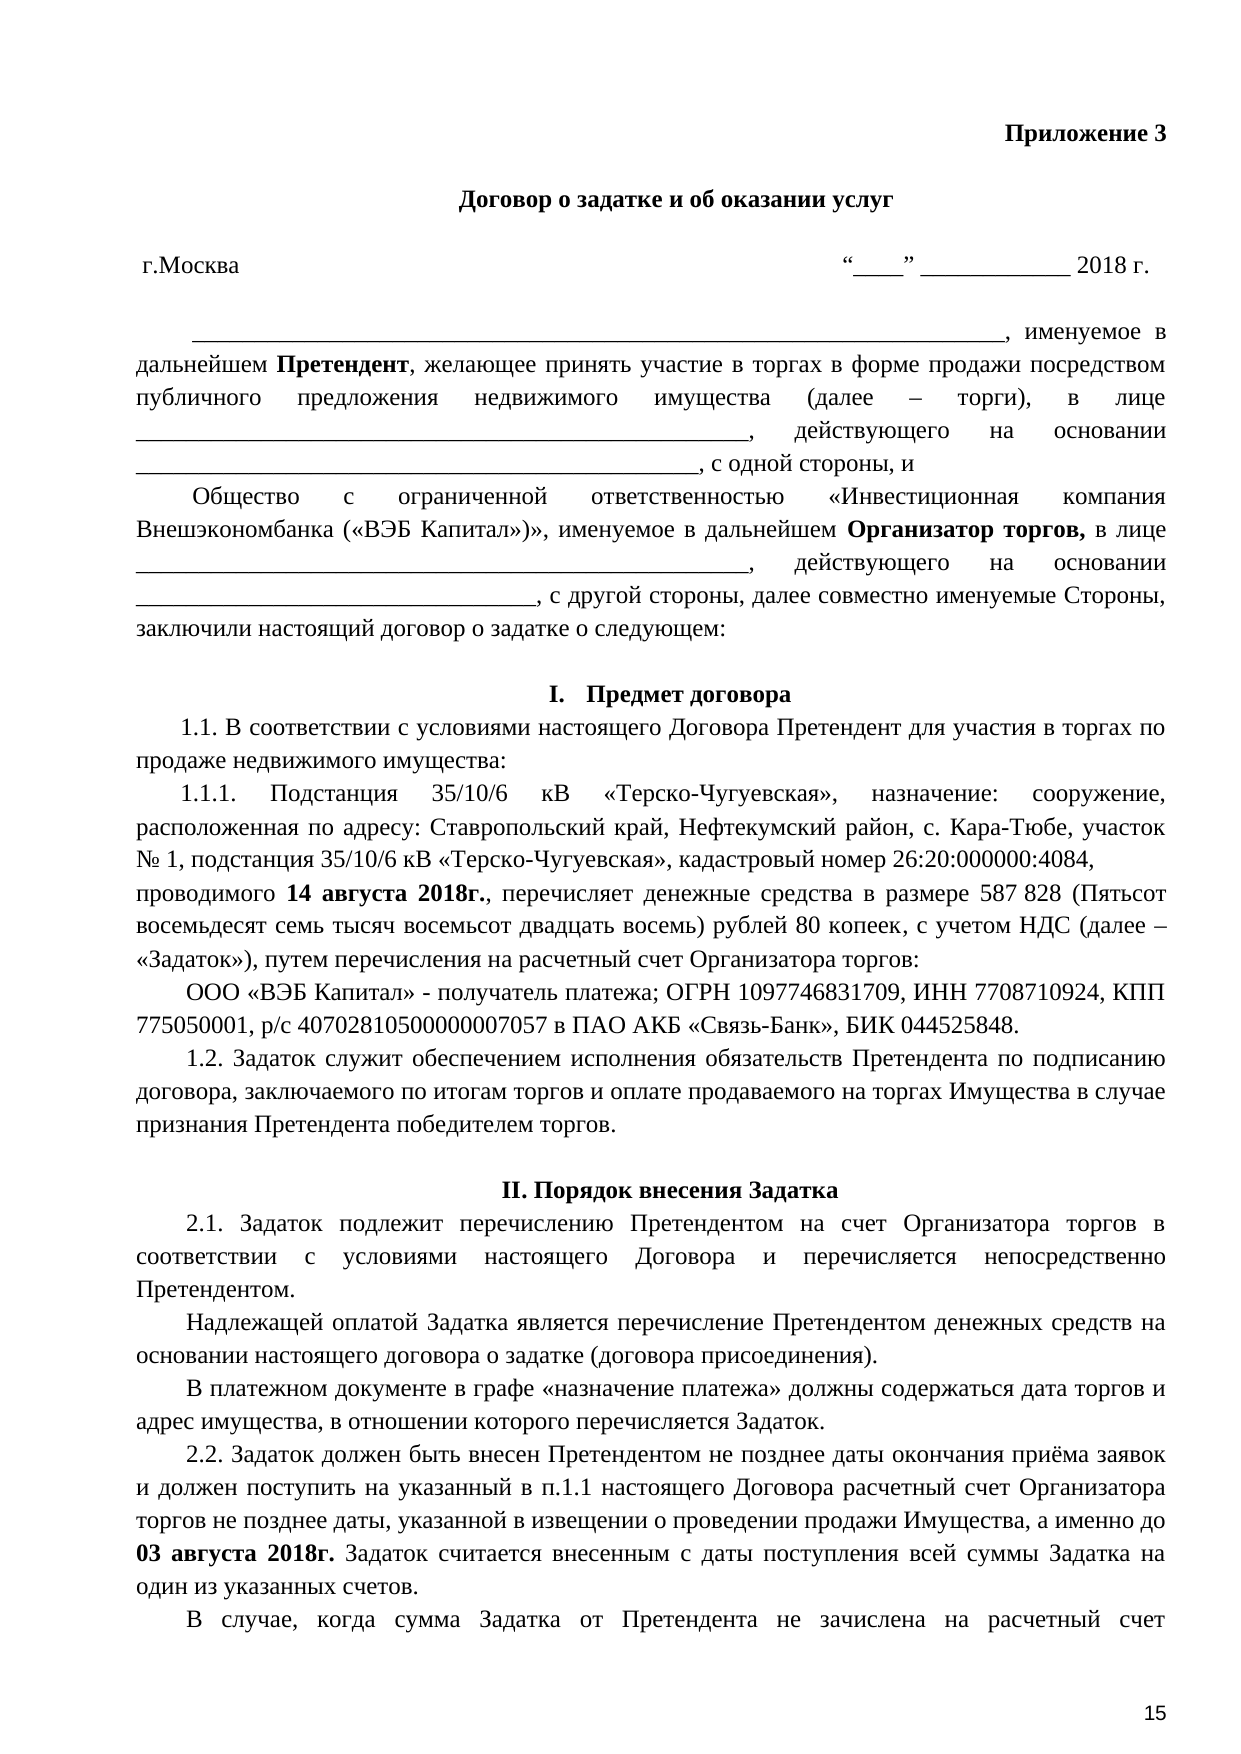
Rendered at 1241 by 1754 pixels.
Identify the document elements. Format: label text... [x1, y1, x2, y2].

text 1.2. Задаток служит обеспечением исполнения обязательств Претендента по подписанию договора, заключаемого по итогам торгов и оплате продаваемого на торгах Имущества в случае признания Претендента победителем торгов. [136, 1043, 1167, 1137]
text 1.1. В соответствии с условиями настоящего Договора Претендент для участия в торгах по продаже недвижимого имущества: [136, 712, 1167, 774]
text 2.1. Задаток подлежит перечислению Претендентом на счет Организатора торгов в соответствии с условиями настоящего Договора и перечисляется непосредственно Претендентом. [136, 1208, 1167, 1303]
text 2.2. Задаток должен быть внесен Претендентом не позднее даты окончания приёма заявок и должен поступить на указанный в п.1.1 настоящего Договора расчетный счет Организатора торгов не позднее даты, указанной в извещении о проведении продажи Имущества, а именно до 03 августа 2018г. Задаток считается внесенным с даты поступления всей суммы Задатка на один из указанных счетов. [136, 1439, 1167, 1600]
text Приложение 3 [136, 118, 1167, 147]
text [136, 1604, 1167, 1633]
text ООО «ВЭБ Капитал» - получатель платежа; ОГРН 1097746831709, ИНН 7708710924, КПП 775050001, р/с 40702810500000007057 в ПАО АКБ «Связь-Банк», БИК 044525848. [136, 977, 1167, 1038]
text проводимого 14 августа 2018г., перечисляет денежные средства в размере 587 828 (Пятьсот восемьдесят семь тысяч восемьсот двадцать восемь) рублей 80 копеек, с учетом НДС (далее – «Задаток»), путем перечисления на расчетный счет Организатора торгов: [136, 878, 1167, 972]
list Предмет договора [173, 679, 1167, 708]
text Договор о задатке и об оказании услуг [136, 184, 1167, 213]
text II. Порядок внесения Задатка [173, 1175, 1167, 1203]
text г.Москва “____” ____________ 2018 г. [136, 250, 1167, 279]
text 1.1.1. Подстанция 35/10/6 кВ «Терско-Чугуевская», назначение: сооружение, расположенная по адресу: Ставропольский край, Нефтекумский район, с. Кара-Тюбе, участок № 1, подстанция 35/10/6 кВ «Терско-Чугуевская», кадастровый номер 26:20:000000:4084, [136, 778, 1167, 873]
text _________________________________________________________________, именуемое в дальнейшем Претендент, желающее принять участие в торгах в форме продажи посредством публичного предложения недвижимого имущества (далее – торги), в лице _________________________________________________, действующего на основании _____________________________________________, с одной стороны, и [136, 316, 1167, 477]
text Надлежащей оплатой Задатка является перечисление Претендентом денежных средств на основании настоящего договора о задатке (договора присоединения). [136, 1307, 1167, 1369]
text В платежном документе в графе «назначение платежа» должны содержаться дата торгов и адрес имущества, в отношении которого перечисляется Задаток. [136, 1373, 1167, 1435]
text Общество с ограниченной ответственностью «Инвестиционная компания Внешэкономбанка («ВЭБ Капитал»)», именуемое в дальнейшем Организатор торгов, в лице _________________________________________________, действующего на основании ________________________________, с другой стороны, далее совместно именуемые Стороны, заключили настоящий договор о задатке о следующем: [136, 481, 1167, 642]
